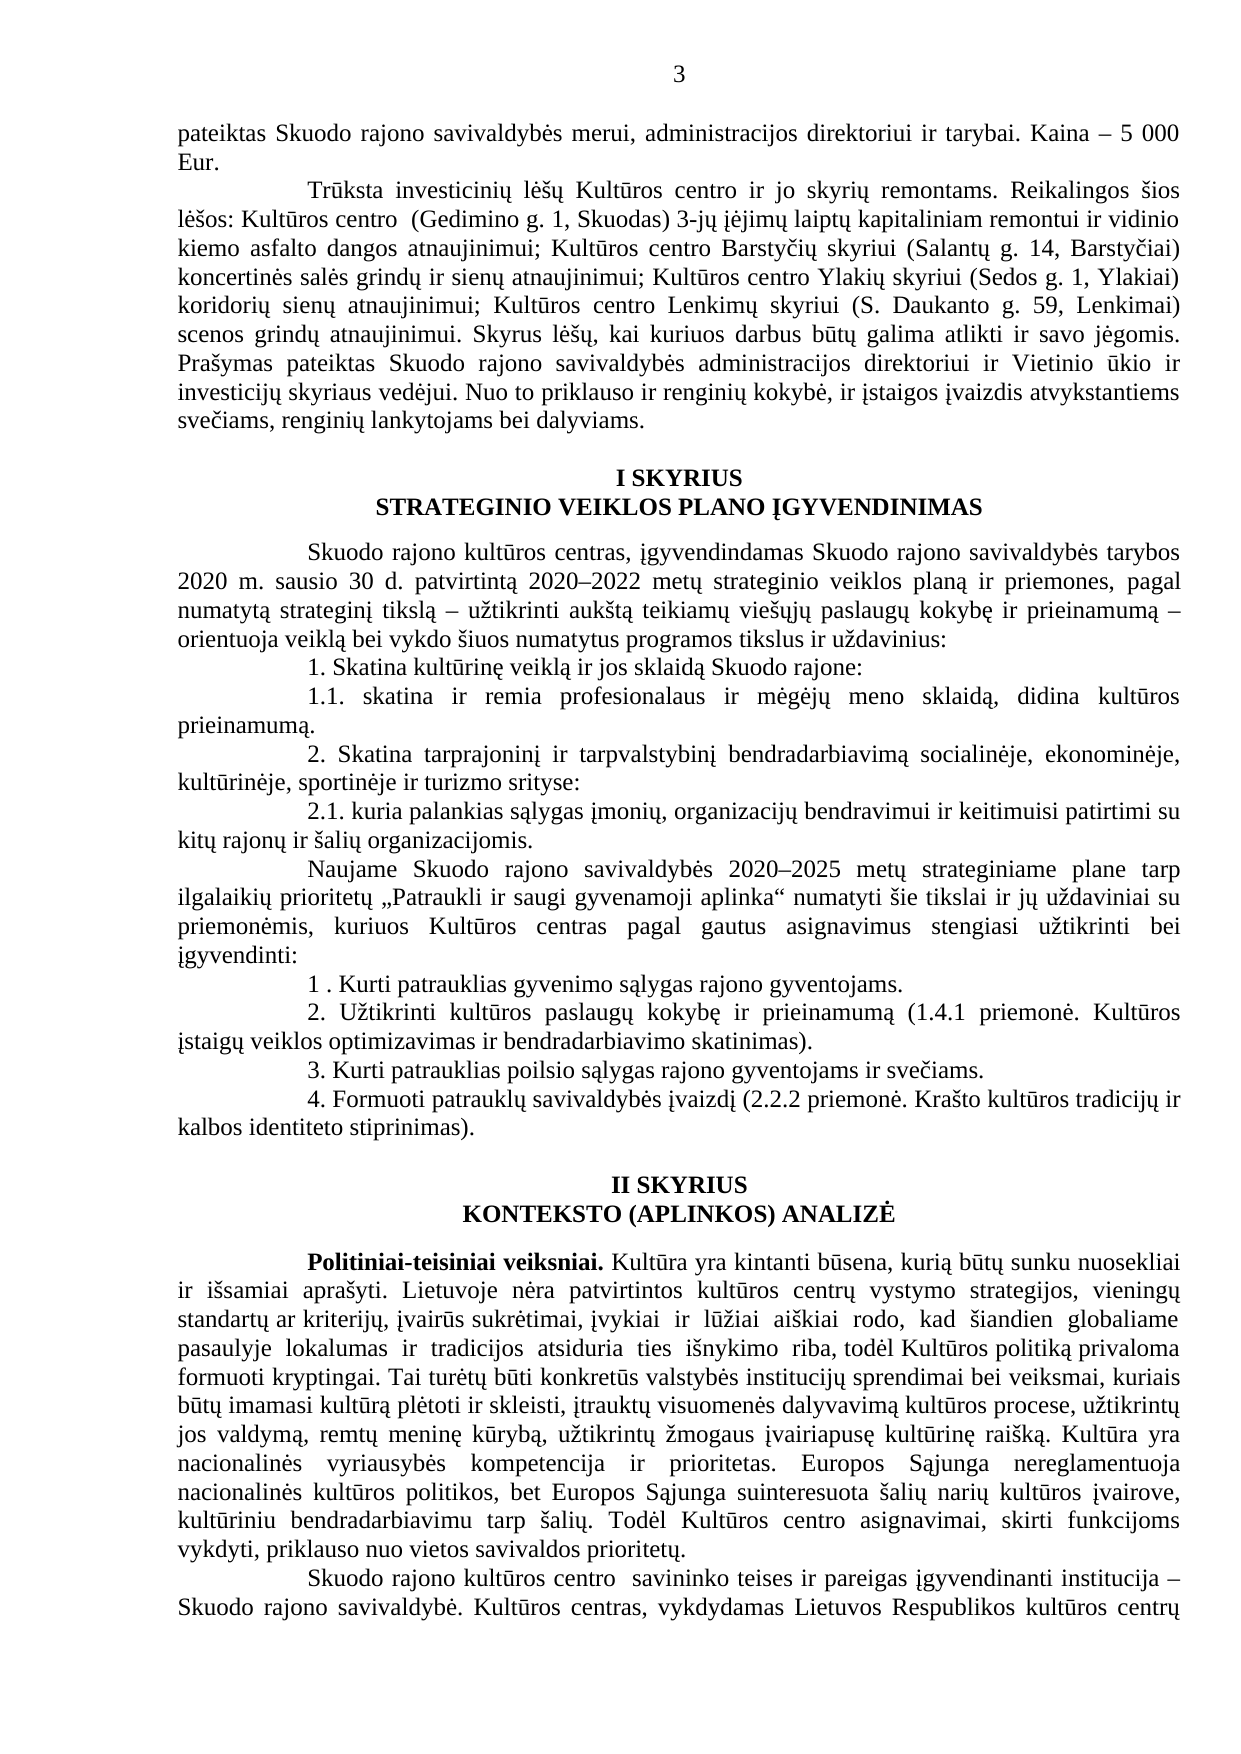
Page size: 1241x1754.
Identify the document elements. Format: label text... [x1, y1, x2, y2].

text KONTEKSTO (APLINKOS) ANALIZĖ [177, 1199, 1181, 1227]
text Skuodo rajono kultūros centras, įgyvendindamas Skuodo rajono savivaldybės tarybos 2020 m. sausio 30 d. patvirtintą 2020–2022 metų strateginio veiklos planą ir priemones, pagal numatytą strateginį tikslą – užtikrinti aukštą teikiamų viešųjų paslaugų kokybę ir prieinamumą – orientuoja veiklą bei vykdo šiuos numatytus programos tikslus ir uždavinius: [177, 537, 1181, 652]
text Naujame Skuodo rajono savivaldybės 2020–2025 metų strateginiame plane tarp ilgalaikių prioritetų „Patraukli ir saugi gyvenamoji aplinka“ numatyti šie tikslai ir jų uždaviniai su priemonėmis, kuriuos Kultūros centras pagal gautus asignavimus stengiasi užtikrinti bei įgyvendinti: [177, 854, 1181, 969]
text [177, 1563, 1181, 1620]
text 1 . Kurti patrauklias gyvenimo sąlygas rajono gyventojams. [177, 969, 1181, 997]
text 2. Užtikrinti kultūros paslaugų kokybę ir prieinamumą (1.4.1 priemonė. Kultūros įstaigų veiklos optimizavimas ir bendradarbiavimo skatinimas). [177, 997, 1181, 1055]
text Politiniai-teisiniai veiksniai. Kultūra yra kintanti būsena, kurią būtų sunku nuosekliai ir išsamiai aprašyti. Lietuvoje nėra patvirtintos kultūros centrų vystymo strategijos, vieningų standartų ar kriterijų, įvairūs sukrėtimai, įvykiai ir lūžiai aiškiai rodo, kad šiandien globaliame pasaulyje lokalumas ir tradicijos atsiduria ties išnykimo riba, todėl Kultūros politiką privaloma formuoti kryptingai. Tai turėtų būti konkretūs valstybės institucijų sprendimai bei veiksmai, kuriais būtų imamasi kultūrą plėtoti ir skleisti, įtrauktų visuomenės dalyvavimą kultūros procese, užtikrintų jos valdymą, remtų meninę kūrybą, užtikrintų žmogaus įvairiapusę kultūrinę raišką. Kultūra yra nacionalinės vyriausybės kompetencija ir prioritetas. Europos Sąjunga nereglamentuoja nacionalinės kultūros politikos, bet Europos Sąjunga suinteresuota šalių narių kultūros įvairove, kultūriniu bendradarbiavimu tarp šalių. Todėl Kultūros centro asignavimai, skirti funkcijoms vykdyti, priklauso nuo vietos savivaldos prioritetų. [177, 1247, 1181, 1563]
text 2. Skatina tarprajoninį ir tarpvalstybinį bendradarbiavimą socialinėje, ekonominėje, kultūrinėje, sportinėje ir turizmo srityse: [177, 739, 1181, 796]
text 2.1. kuria palankias sąlygas įmonių, organizacijų bendravimui ir keitimuisi patirtimi su kitų rajonų ir šalių organizacijomis. [177, 796, 1181, 854]
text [177, 118, 1181, 176]
text Trūksta investicinių lėšų Kultūros centro ir jo skyrių remontams. Reikalingos šios lėšos: Kultūros centro (Gedimino g. 1, Skuodas) 3-jų įėjimų laiptų kapitaliniam remontui ir vidinio kiemo asfalto dangos atnaujinimui; Kultūros centro Barstyčių skyriui (Salantų g. 14, Barstyčiai) koncertinės salės grindų ir sienų atnaujinimui; Kultūros centro Ylakių skyriui (Sedos g. 1, Ylakiai) koridorių sienų atnaujinimui; Kultūros centro Lenkimų skyriui (S. Daukanto g. 59, Lenkimai) scenos grindų atnaujinimui. Skyrus lėšų, kai kuriuos darbus būtų galima atlikti ir savo jėgomis. Prašymas pateiktas Skuodo rajono savivaldybės administracijos direktoriui ir Vietinio ūkio ir investicijų skyriaus vedėjui. Nuo to priklauso ir renginių kokybė, ir įstaigos įvaizdis atvykstantiems svečiams, renginių lankytojams bei dalyviams. [177, 176, 1181, 434]
text I SKYRIUS [177, 463, 1181, 492]
text 4. Formuoti patrauklų savivaldybės įvaizdį (2.2.2 priemonė. Krašto kultūros tradicijų ir kalbos identiteto stiprinimas). [177, 1084, 1181, 1141]
text 3. Kurti patrauklias poilsio sąlygas rajono gyventojams ir svečiams. [177, 1055, 1181, 1084]
text STRATEGINIO VEIKLOS PLANO ĮGYVENDINIMAS [177, 492, 1181, 521]
text 1. Skatina kultūrinę veiklą ir jos sklaidą Skuodo rajone: [177, 652, 1181, 681]
text 1.1. skatina ir remia profesionalaus ir mėgėjų meno sklaidą, didina kultūros prieinamumą. [177, 681, 1181, 739]
text II SKYRIUS [177, 1170, 1181, 1199]
